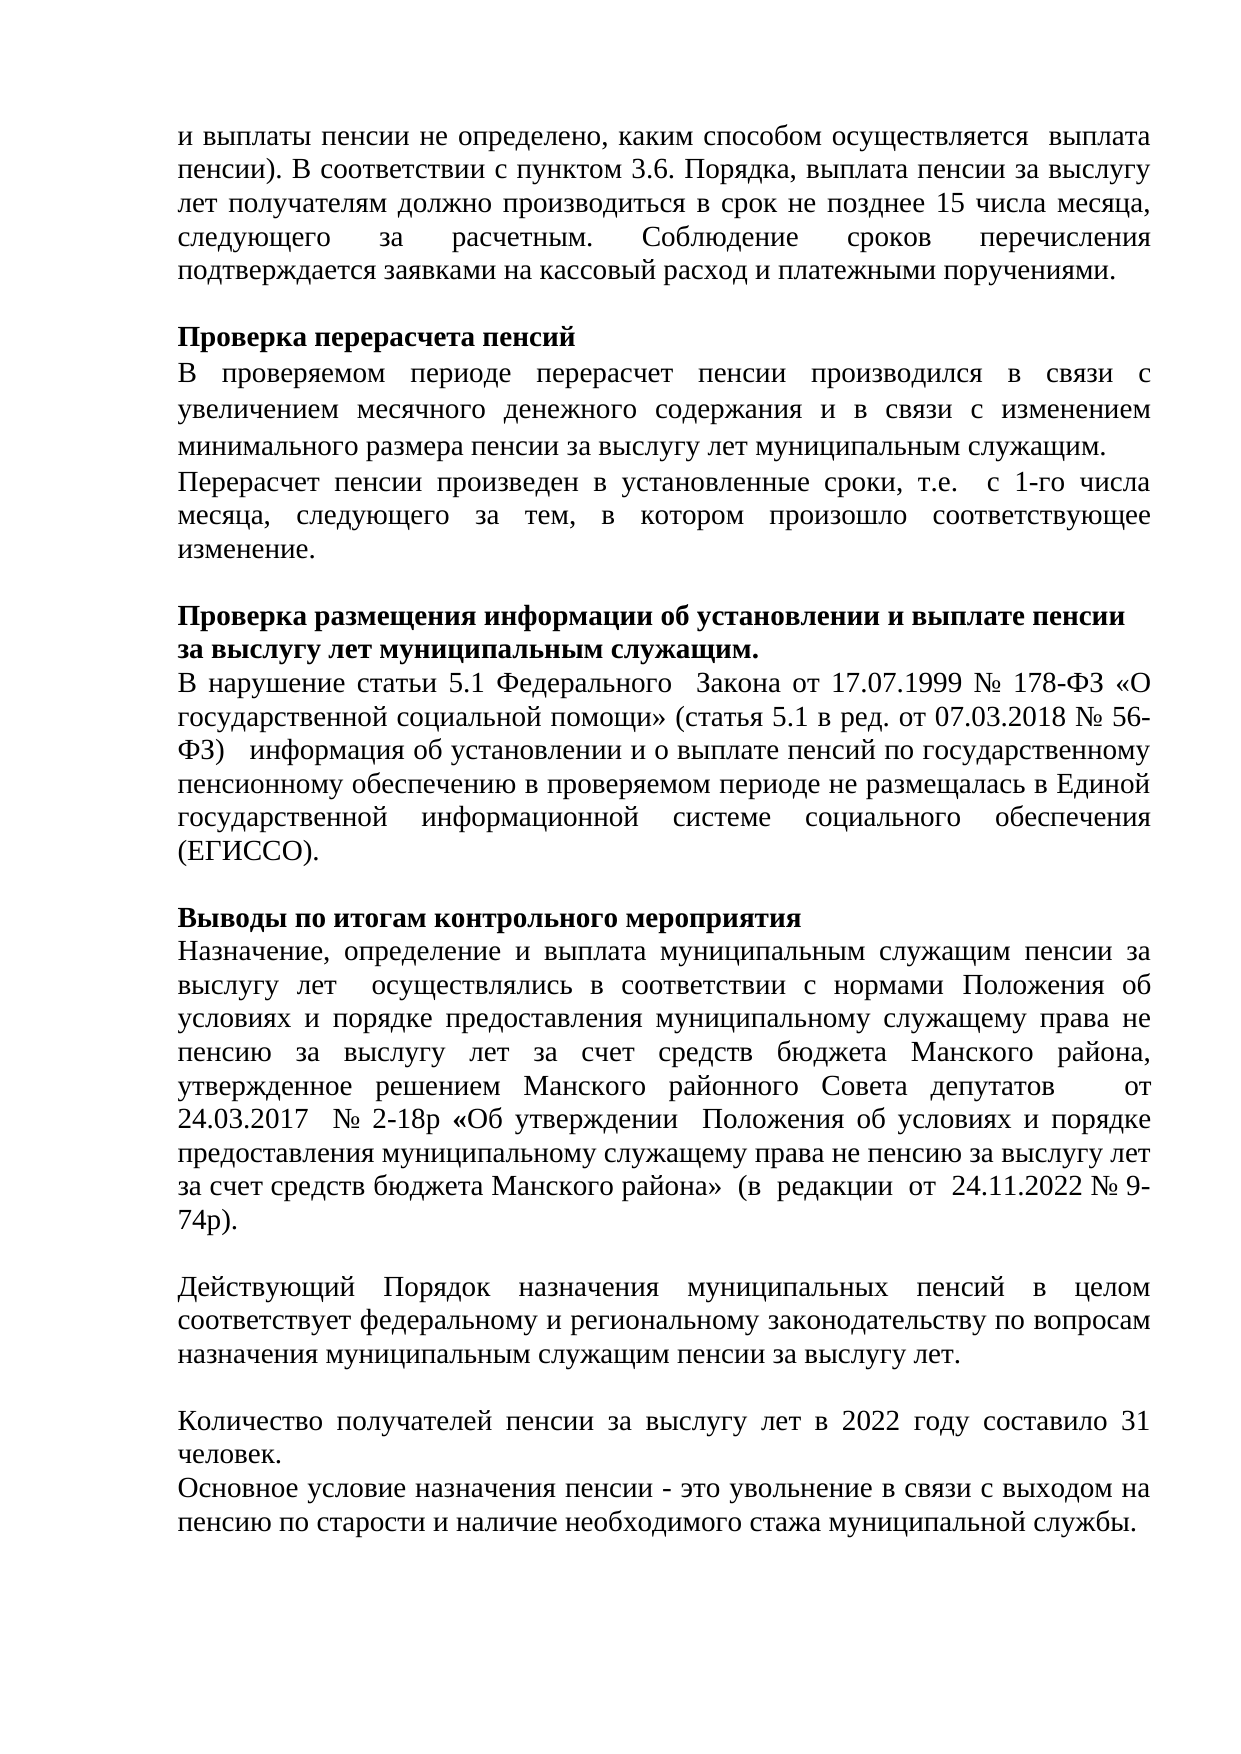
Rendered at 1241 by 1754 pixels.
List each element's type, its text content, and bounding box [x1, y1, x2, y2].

text В нарушение статьи 5.1 Федерального Закона от 17.07.1999 № 178-ФЗ «О государственной социальной помощи» (статья 5.1 в ред. от 07.03.2018 № 56-ФЗ) информация об установлении и о выплате пенсий по государственному пенсионному обеспечению в проверяемом периоде не размещалась в Единой государственной информационной системе социального обеспечения (ЕГИССО). [177, 665, 1152, 866]
text Проверка перерасчета пенсий [177, 319, 1152, 353]
text Выводы по итогам контрольного мероприятия [177, 900, 1152, 933]
text Основное условие назначения пенсии - это увольнение в связи с выходом на пенсию по старости и наличие необходимого стажа муниципальной службы. [177, 1470, 1152, 1537]
text Действующий Порядок назначения муниципальных пенсий в целом соответствует федеральному и региональному законодательству по вопросам назначения муниципальным служащим пенсии за выслугу лет. [177, 1269, 1152, 1369]
text Назначение, определение и выплата муниципальным служащим пенсии за выслугу лет осуществлялись в соответствии с нормами Положения об условиях и порядке предоставления муниципальному служащему права не пенсию за выслугу лет за счет средств бюджета Манского района, утвержденное решением Манского районного Совета депутатов от 24.03.2017 № 2-18р «Об утверждении Положения об условиях и порядке предоставления муниципальному служащему права не пенсию за выслугу лет за счет средств бюджета Манского района» (в редакции от 24.11.2022 № 9-74р). [177, 933, 1152, 1235]
text Проверка размещения информации об установлении и выплате пенсии за выслугу лет муниципальным служащим. [177, 598, 1152, 665]
text В проверяемом периоде перерасчет пенсии производился в связи с увеличением месячного денежного содержания и в связи с изменением минимального размера пенсии за выслугу лет муниципальным служащим. [177, 356, 1152, 461]
text Перерасчет пенсии произведен в установленные сроки, т.е. с 1-го числа месяца, следующего за тем, в котором произошло соответствующее изменение. [177, 464, 1152, 564]
text Количество получателей пенсии за выслугу лет в 2022 году составило 31 человек. [177, 1403, 1152, 1470]
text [177, 118, 1152, 286]
